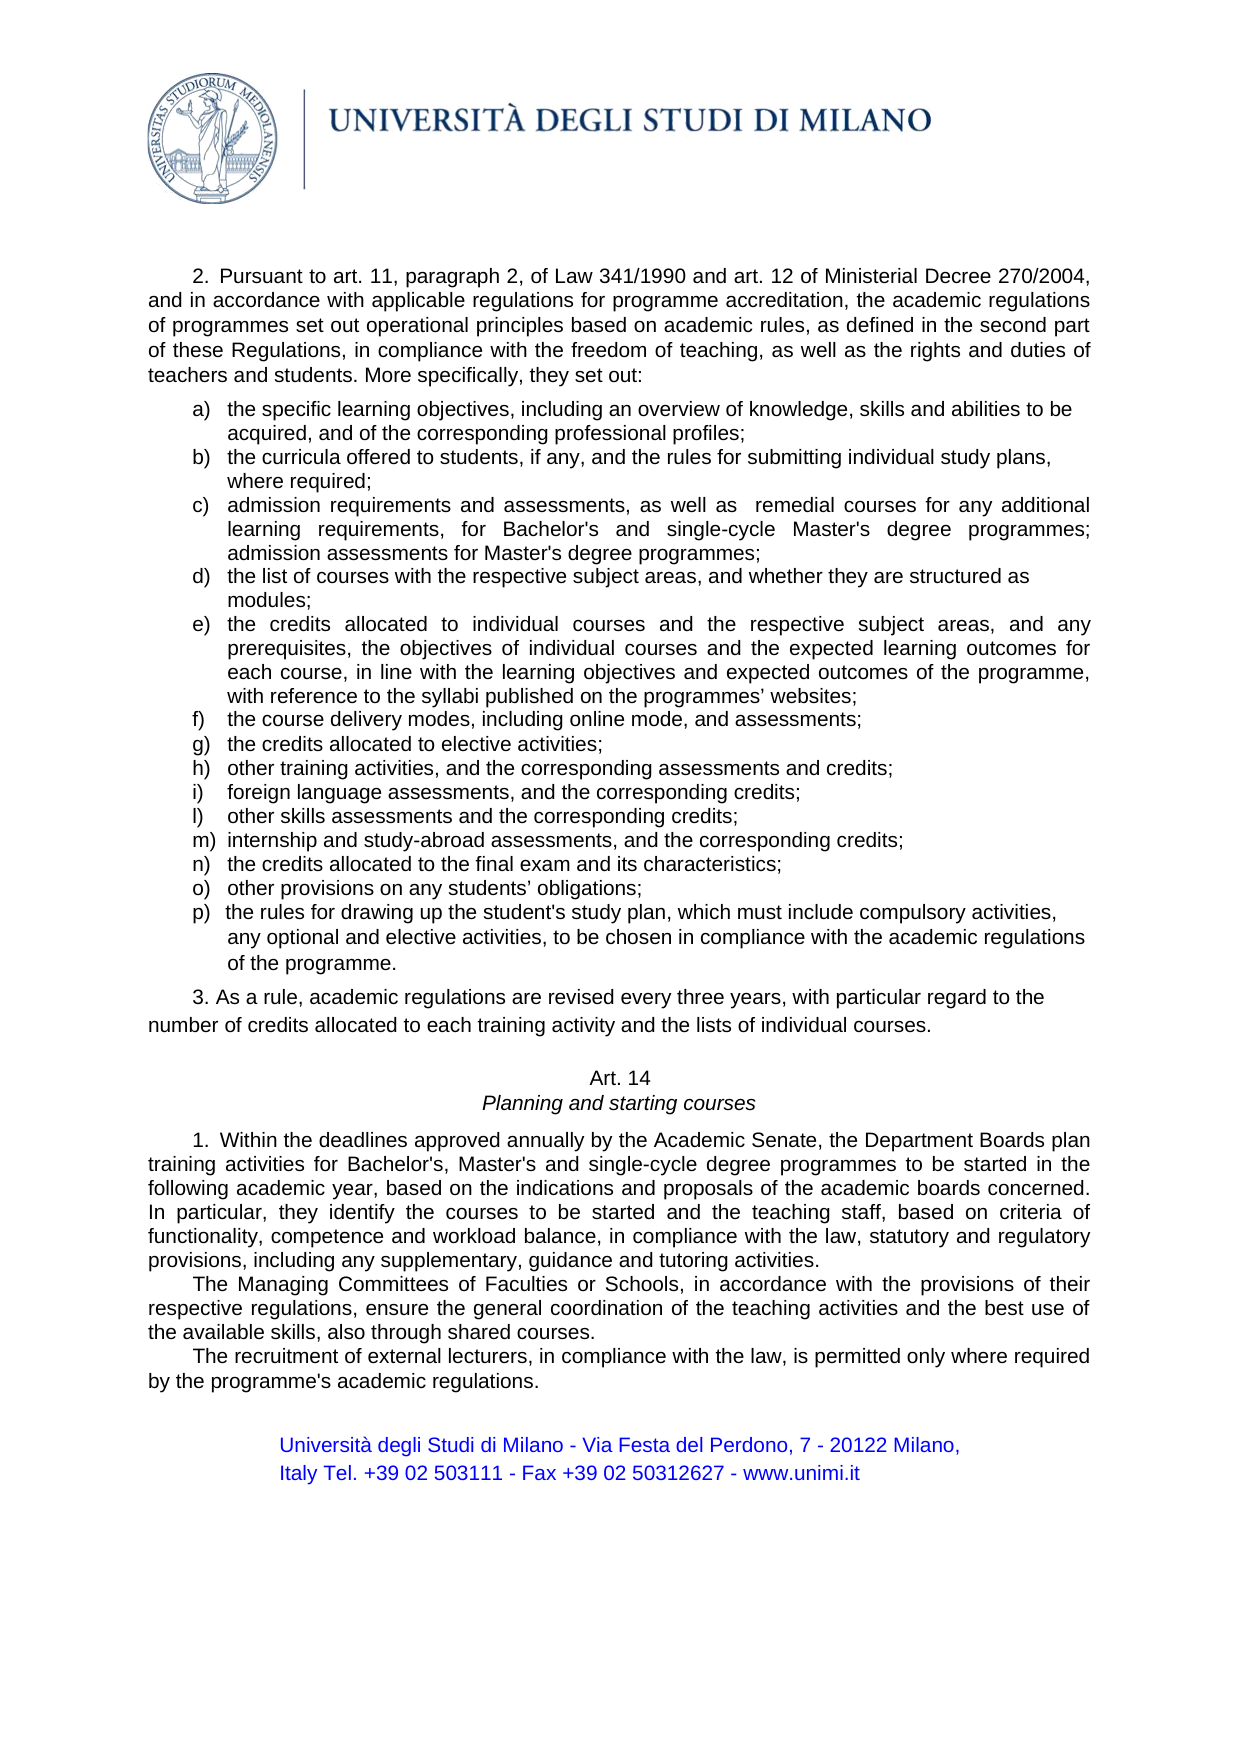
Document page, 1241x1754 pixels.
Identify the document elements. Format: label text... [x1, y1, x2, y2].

list other provisions on any students’ obligations; [192, 876, 1094, 899]
list the specific learning objectives, including an overview of knowledge, skills and abilities to be acquired, and of the corresponding professional profiles; [192, 397, 1092, 445]
list other skills assessments and the corresponding credits; [192, 804, 1094, 828]
text The Managing Committees of Faculties or Schools, in accordance with the provisions of their respective regulations, ensure the general coordination of the teaching activities and the best use of the available skills, also through shared courses. [148, 1272, 1092, 1344]
list the credits allocated to elective activities; [192, 732, 1094, 756]
list the rules for drawing up the student's study plan, which must include compulsory activities, any optional and elective activities, to be chosen in compliance with the academic regulations of the programme. [192, 899, 1092, 975]
list the curricula offered to students, if any, and the rules for submitting individual study plans, where required; [192, 445, 1092, 493]
list Within the deadlines approved annually by the Academic Senate, the Department Boards plan training activities for Bachelor's, Master's and single-cycle degree programmes to be started in the following academic year, based on the indications and proposals of the academic boards concerned. In particular, they identify the courses to be started and the teaching staff, based on criteria of functionality, competence and workload balance, in compliance with the law, statutory and regulatory provisions, including any supplementary, guidance and tutoring activities. [148, 1128, 1092, 1272]
list the course delivery modes, including online mode, and assessments; [192, 708, 1092, 732]
list the list of courses with the respective subject areas, and whether they are structured as modules; [192, 565, 1094, 612]
list internship and study-abroad assessments, and the corresponding credits; [192, 828, 1094, 852]
text Planning and starting courses [148, 1091, 1092, 1115]
list As a rule, academic regulations are revised every three years, with particular regard to the number of credits allocated to each training activity and the lists of individual courses. [148, 985, 1092, 1037]
list admission requirements and assessments, as well as remedial courses for any additional learning requirements, for Bachelor's and single-cycle Master's degree programmes; admission assessments for Master's degree programmes; [192, 493, 1092, 565]
list the credits allocated to the final exam and its characteristics; [192, 852, 1092, 876]
text Università degli Studi di Milano - Via Festa del Perdono, 7 - 20122 Milano, Italy Tel. +39 02 503111 - Fax +39 02 50312627 - www.unimi.it [279, 1432, 1004, 1484]
text The recruitment of external lecturers, in compliance with the law, is permitted only where required by the programme's academic regulations. [148, 1344, 1092, 1393]
list foreign language assessments, and the corresponding credits; [192, 780, 1094, 804]
list the credits allocated to individual courses and the respective subject areas, and any prerequisites, the objectives of individual courses and the expected learning outcomes for each course, in line with the learning objectives and expected outcomes of the programme, with reference to the syllabi published on the programmes’ websites; [192, 612, 1092, 708]
list Pursuant to art. 11, paragraph 2, of Law 341/1990 and art. 12 of Ministerial Decree 270/2004, and in accordance with applicable regulations for programme accreditation, the academic regulations of programmes set out operational principles based on academic rules, as defined in the second part of these Regulations, in compliance with the freedom of teaching, as well as the rights and duties of teachers and students. More specifically, they set out: [148, 263, 1092, 387]
list other training activities, and the corresponding assessments and credits; [192, 756, 1094, 780]
text Art. 14 [148, 1066, 1092, 1090]
picture [147, 73, 933, 204]
